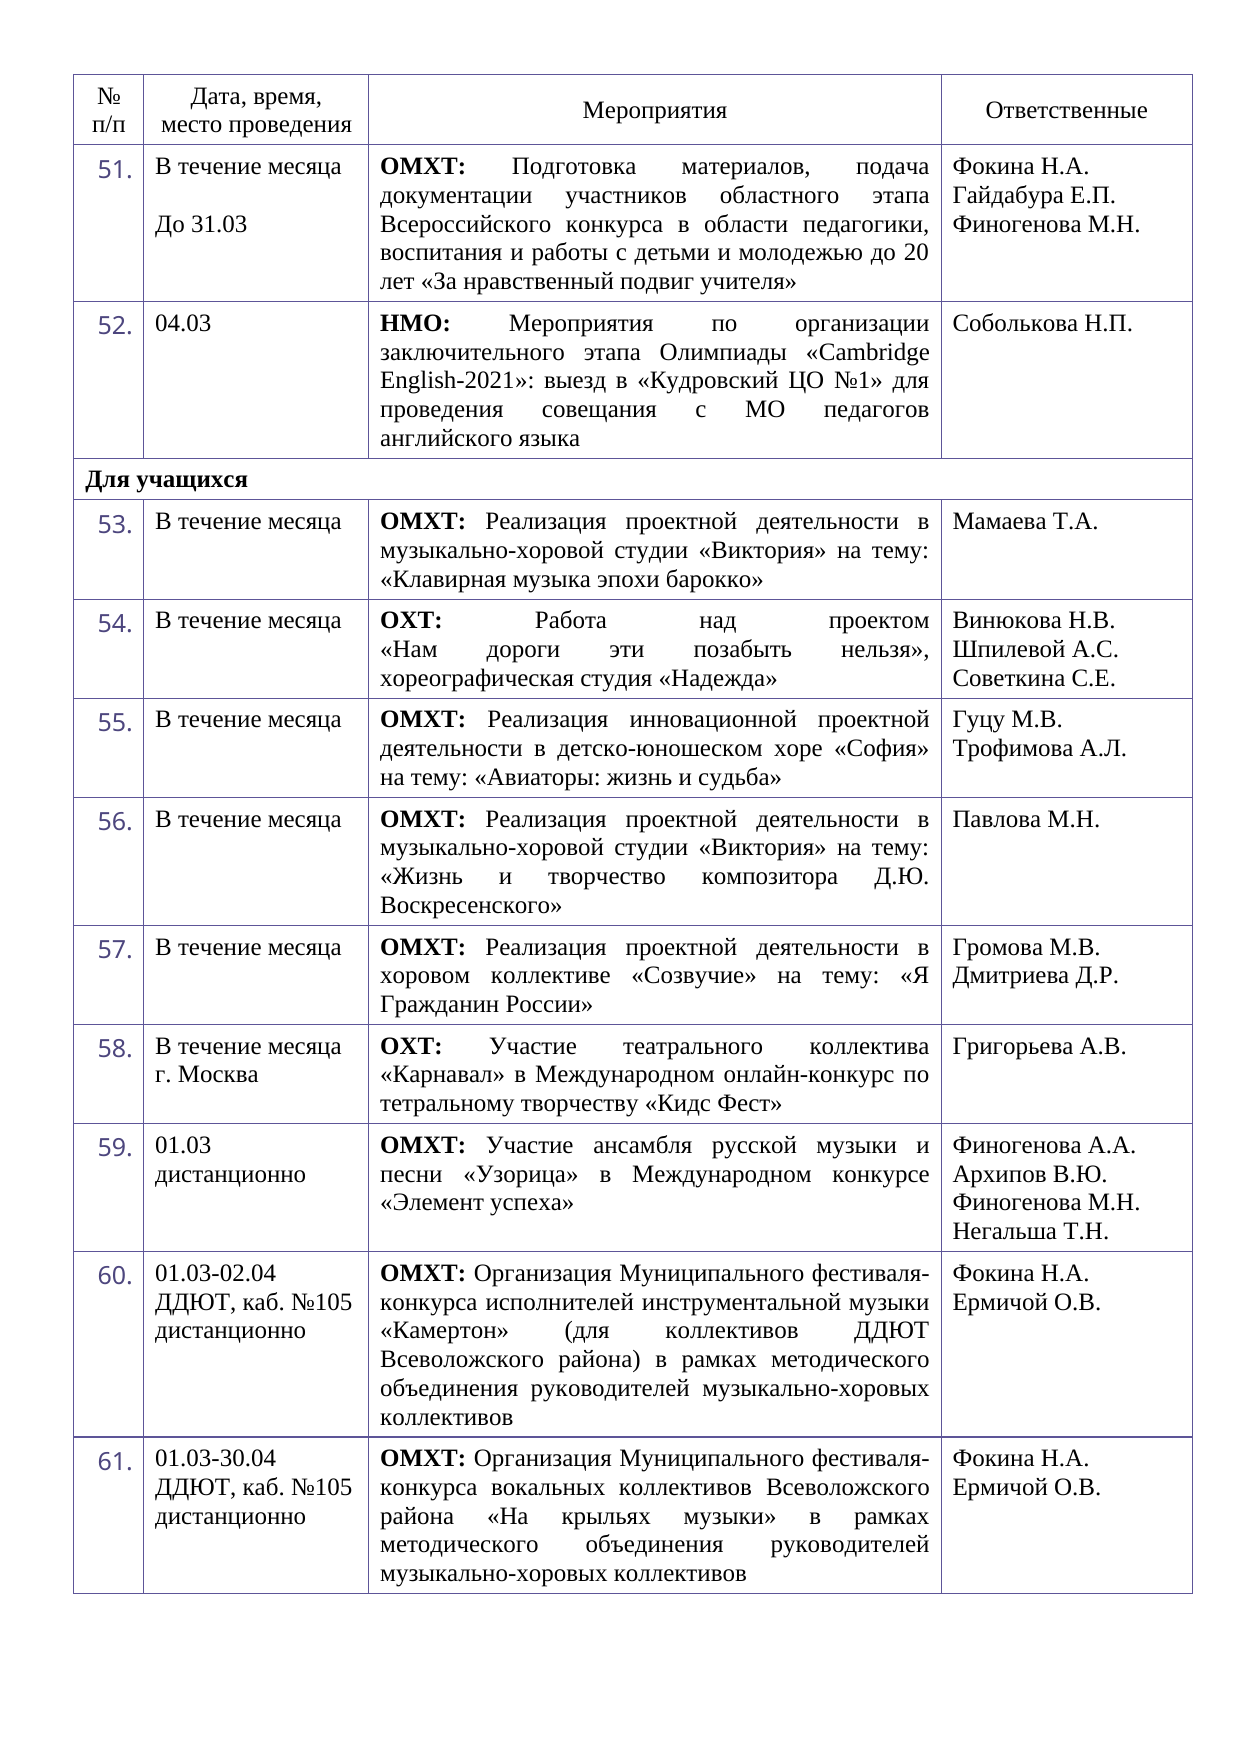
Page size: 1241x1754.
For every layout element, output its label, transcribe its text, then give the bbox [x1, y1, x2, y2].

table_cell Соболькова Н.П. [942, 302, 1192, 458]
table_cell ОМХТ: Реализация проектной деятельности в хоровом коллективе «Созвучие» на тему: «Я Гражданин России» [369, 926, 941, 1024]
table_cell ОМХТ: Участие ансамбля русской музыки и песни «Узорица» в Международном конкурсе «Элемент успеха» [369, 1124, 941, 1251]
table_cell В течение месяца До 31.03 [144, 145, 368, 301]
table_cell [74, 699, 143, 797]
table_cell ОМХТ: Организация Муниципального фестиваля-конкурса исполнителей инструментальной музыки «Камертон» (для коллективов ДДЮТ Всеволожского района) в рамках методического объединения руководителей музыкально-хоровых коллективов [369, 1252, 941, 1436]
table_cell Павлова М.Н. [942, 798, 1192, 925]
table_header Мероприятия [369, 75, 941, 144]
table_cell ОХТ: Работа над проектом «Нам дороги эти позабыть нельзя», хореографическая студия «Надежда» [369, 600, 941, 698]
table_cell ОМХТ: Реализация проектной деятельности в музыкально-хоровой студии «Виктория» на тему: «Клавирная музыка эпохи барокко» [369, 500, 941, 598]
table_cell В течение месяца [144, 798, 368, 925]
table_cell Финогенова А.А. Архипов В.Ю. Финогенова М.Н. Негальша Т.Н. [942, 1124, 1192, 1251]
table_cell [74, 798, 143, 925]
table_cell [74, 145, 143, 301]
table_cell ОМХТ: Подготовка материалов, подача документации участников областного этапа Всероссийского конкурса в области педагогики, воспитания и работы с детьми и молодежью до 20 лет «За нравственный подвиг учителя» [369, 145, 941, 301]
table_cell В течение месяца [144, 600, 368, 698]
table_cell В течение месяца [144, 926, 368, 1024]
table_cell [74, 1438, 143, 1593]
table_cell ОМХТ: Реализация проектной деятельности в музыкально-хоровой студии «Виктория» на тему: «Жизнь и творчество композитора Д.Ю. Воскресенского» [369, 798, 941, 925]
table_cell [74, 500, 143, 598]
table_cell Громова М.В. Дмитриева Д.Р. [942, 926, 1192, 1024]
table_header № п/п [74, 75, 143, 144]
table_cell Фокина Н.А. Ермичой О.В. [942, 1252, 1192, 1436]
table_cell В течение месяца [144, 699, 368, 797]
table_cell [74, 1252, 143, 1436]
table_cell Мамаева Т.А. [942, 500, 1192, 598]
table_cell [74, 926, 143, 1024]
table_cell Винюкова Н.В. Шпилевой А.С. Советкина С.Е. [942, 600, 1192, 698]
table_cell ОХТ: Участие театрального коллектива «Карнавал» в Международном онлайн-конкурс по тетральному творчеству «Кидс Фест» [369, 1025, 941, 1123]
table_cell Фокина Н.А. Ермичой О.В. [942, 1438, 1192, 1593]
table_header Дата, время, место проведения [144, 75, 368, 144]
table_cell [74, 1124, 143, 1251]
table_cell НМО: Мероприятия по организации заключительного этапа Олимпиады «Cambridge English-2021»: выезд в «Кудровский ЦО №1» для проведения совещания с МО педагогов английского языка [369, 302, 941, 458]
table_cell В течение месяца г. Москва [144, 1025, 368, 1123]
table_cell Григорьева А.В. [942, 1025, 1192, 1123]
table_cell 01.03 дистанционно [144, 1124, 368, 1251]
table_cell В течение месяца [144, 500, 368, 598]
table_cell Гуцу М.В. Трофимова А.Л. [942, 699, 1192, 797]
table_cell Фокина Н.А. Гайдабура Е.П. Финогенова М.Н. [942, 145, 1192, 301]
table_cell ОМХТ: Организация Муниципального фестиваля-конкурса вокальных коллективов Всеволожского района «На крыльях музыки» в рамках методического объединения руководителей музыкально-хоровых коллективов [369, 1438, 941, 1593]
table_cell Для учащихся [74, 459, 1192, 499]
table_cell ОМХТ: Реализация инновационной проектной деятельности в детско-юношеском хоре «София» на тему: «Авиаторы: жизнь и судьба» [369, 699, 941, 797]
table_cell 01.03-02.04 ДДЮТ, каб. №105 дистанционно [144, 1252, 368, 1436]
table_cell 01.03-30.04 ДДЮТ, каб. №105 дистанционно [144, 1438, 368, 1593]
table_cell 04.03 [144, 302, 368, 458]
table_cell [74, 1025, 143, 1123]
table_header Ответственные [942, 75, 1192, 144]
table_cell [74, 302, 143, 458]
table_cell [74, 600, 143, 698]
